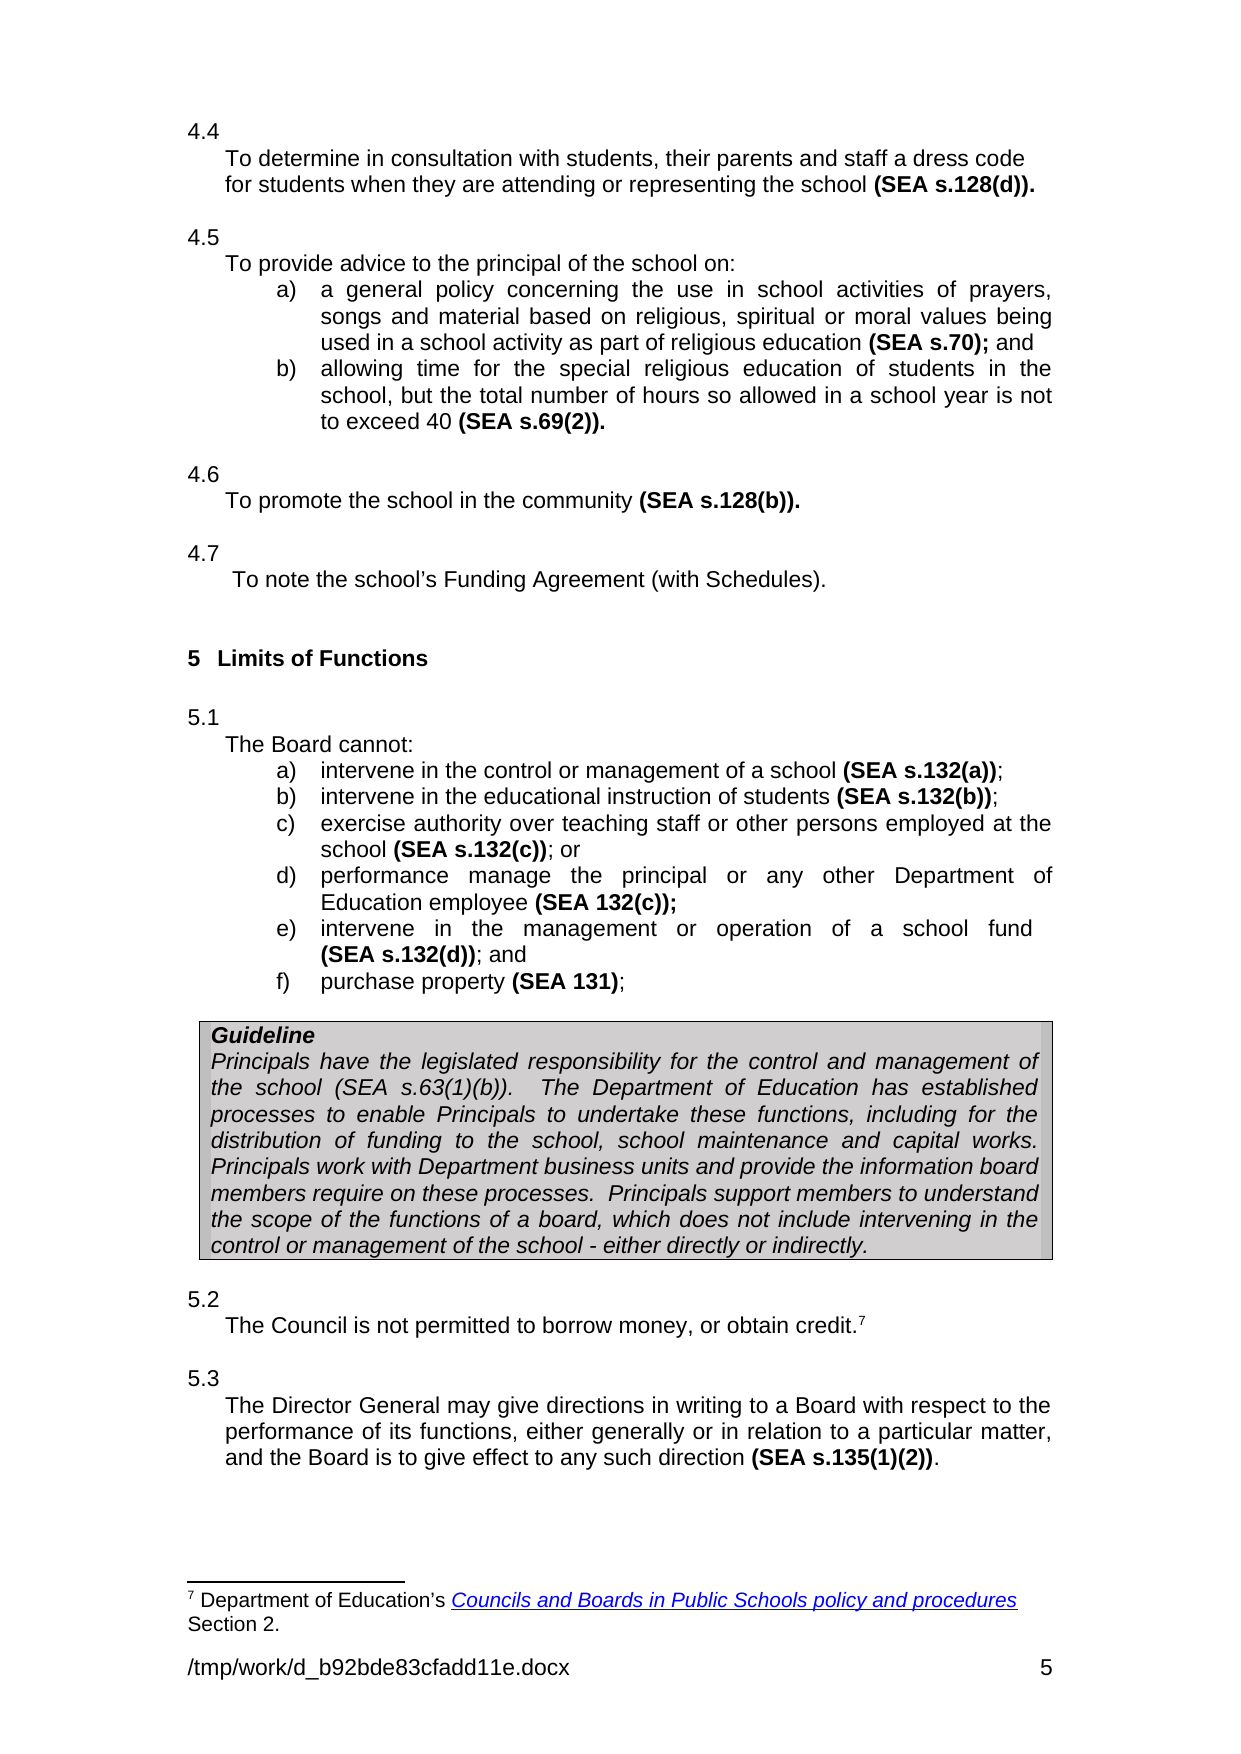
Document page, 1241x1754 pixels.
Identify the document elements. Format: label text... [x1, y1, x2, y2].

list allowing time for the special religious education of students in the school, but the total number of hours so allowed in a school year is not to exceed 40 (SEA s.69(2)). [276, 355, 1053, 434]
list intervene in the control or management of a school (SEA s.132(a)); [276, 757, 1053, 783]
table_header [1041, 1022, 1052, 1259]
list a general policy concerning the use in school activities of prayers, songs and material based on religious, spiritual or moral values being used in a school activity as part of religious education (SEA s.70); and [276, 276, 1053, 355]
text 5.1 [187, 704, 1053, 731]
text The Council is not permitted to borrow money, or obtain credit. [225, 1312, 1053, 1339]
text The Board cannot: [225, 731, 1053, 757]
subtitle 5 Limits of Functions [187, 645, 1053, 672]
text To note the school’s Funding Agreement (with Schedules). [187, 566, 1053, 593]
text To provide advice to the principal of the school on: [225, 250, 1053, 276]
list intervene in the educational instruction of students (SEA s.132(b)); [276, 783, 1053, 810]
text 4.7 [187, 540, 1053, 566]
text The Director General may give directions in writing to a Board with respect to the performance of its functions, either generally or in relation to a particular matter, and the Board is to give effect to any such direction (SEA s.135(1)(2)). [225, 1392, 1053, 1471]
list purchase property (SEA 131); [276, 968, 1053, 994]
list exercise authority over teaching staff or other persons employed at the school (SEA s.132(c)); or [276, 810, 1053, 862]
list performance manage the principal or any other Department of Education employee (SEA 132(c)); [276, 862, 1053, 915]
text 4.6 [187, 461, 1053, 487]
text 5.3 [187, 1365, 1053, 1392]
text 4.5 [187, 224, 1053, 250]
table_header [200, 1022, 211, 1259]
text 4.4 [187, 118, 1053, 144]
text To determine in consultation with students, their parents and staff a dress code for students when they are attending or representing the school (SEA s.128(d)). [225, 144, 1053, 197]
text To promote the school in the community (SEA s.128(b)). [225, 487, 1053, 513]
text 5.2 [187, 1286, 1053, 1312]
list intervene in the management or operation of a school fund (SEA s.132(d)); and [276, 915, 1053, 968]
